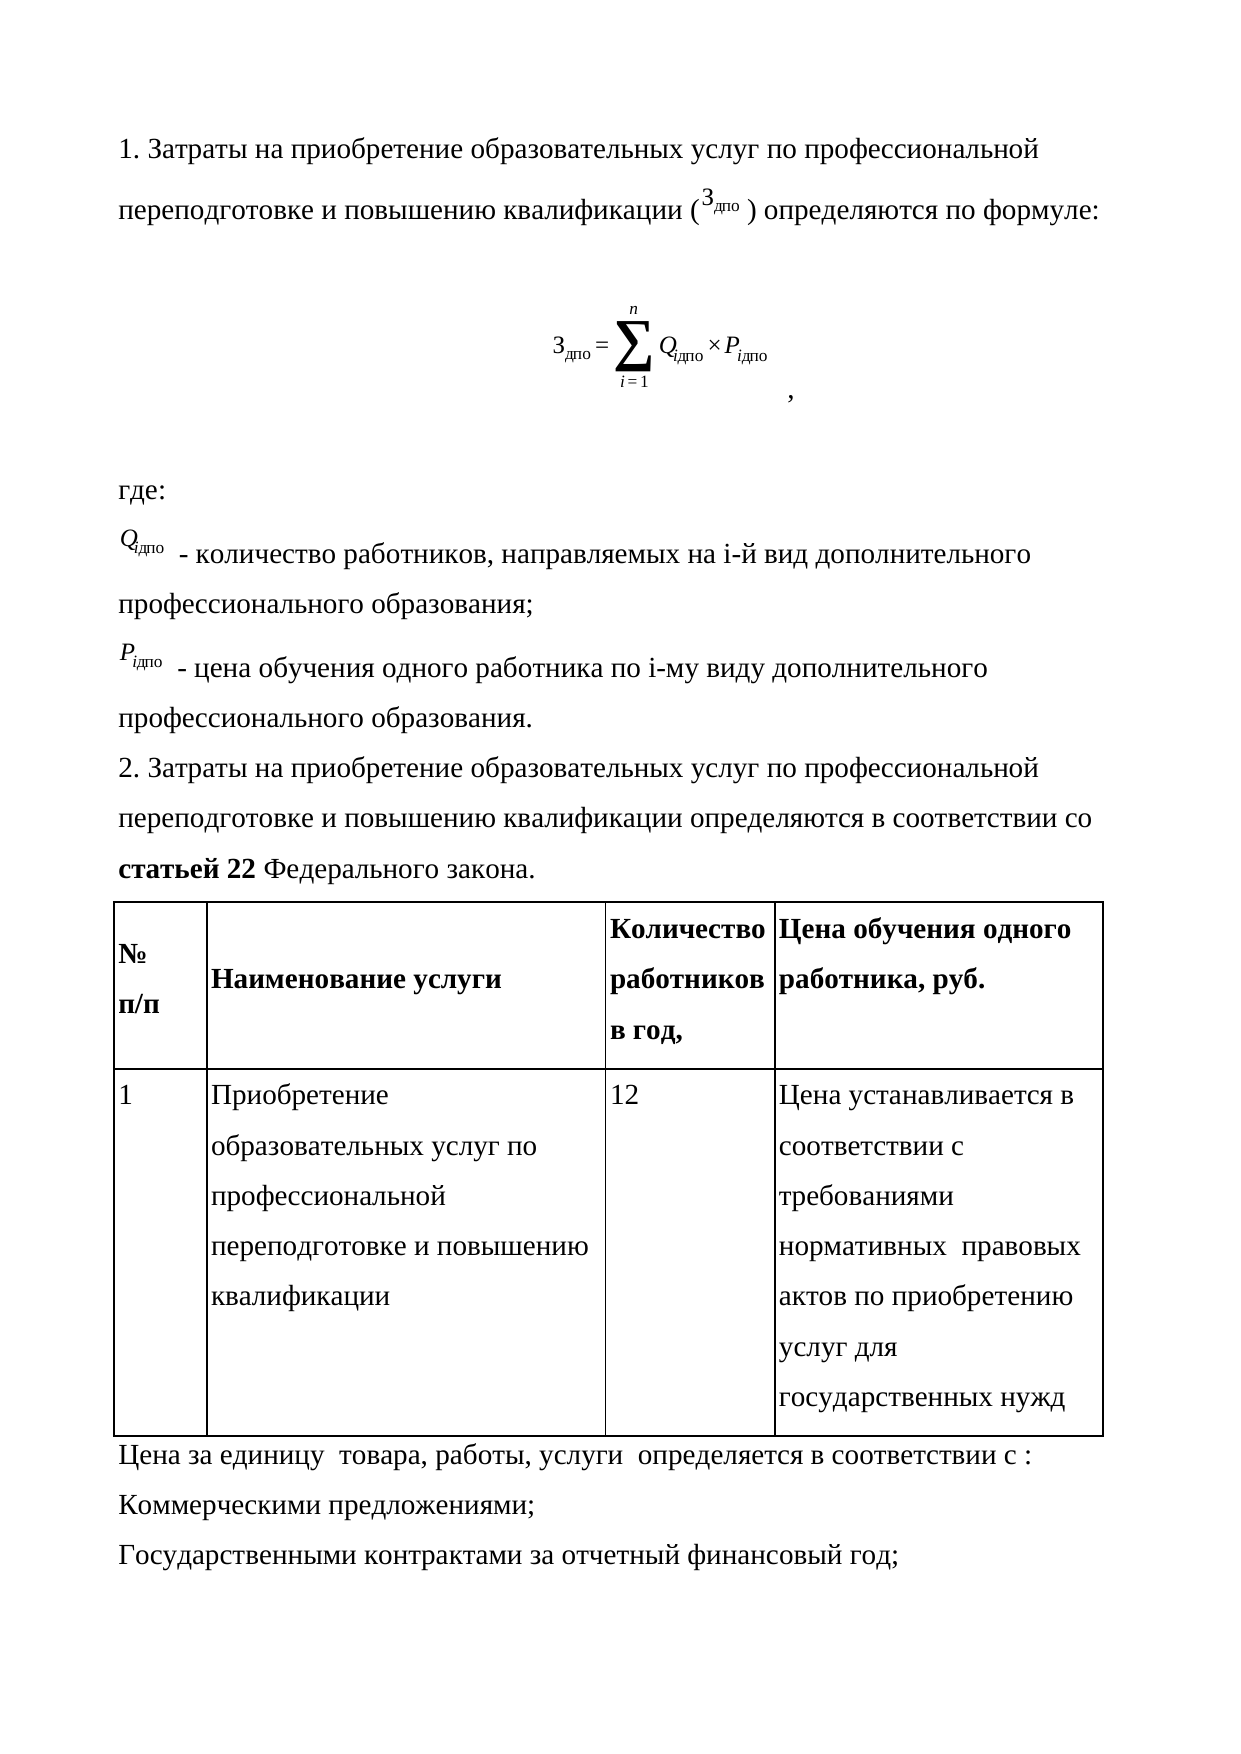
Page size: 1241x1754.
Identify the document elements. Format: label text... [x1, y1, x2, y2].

table_header Цена обучения одного работника, руб. [776, 903, 1102, 1067]
text Государственными контрактами за отчетный финансовый год; [118, 1537, 1152, 1571]
table_cell 12 [606, 1070, 774, 1435]
table_header Количество работников в год, [606, 903, 774, 1067]
table_cell Цена устанавливается в соответствии с требованиями нормативных правовых актов по приобретению услуг для государственных нужд [776, 1070, 1102, 1435]
text - цена обучения одного работника по i-му виду дополнительного профессионального образования. [118, 636, 1152, 733]
text , [118, 292, 1152, 405]
text Цена за единицу товара, работы, услуги определяется в соответствии с : [118, 1437, 1152, 1470]
text 1. Затраты на приобретение образовательных услуг по профессиональной переподготовке и повышению квалификации () определяются по формуле: [118, 131, 1152, 225]
text - количество работников, направляемых на i-й вид дополнительного профессионального образования; [118, 522, 1152, 619]
table_header № п/п [115, 903, 206, 1067]
text Коммерческими предложениями; [118, 1487, 1152, 1521]
text 2. Затраты на приобретение образовательных услуг по профессиональной переподготовке и повышению квалификации определяются в соответствии со статьей 22 Федерального закона. [118, 750, 1152, 884]
table_cell Приобретение образовательных услуг по профессиональной переподготовке и повышению квалификации [208, 1070, 605, 1435]
text где: [118, 472, 1152, 506]
table_cell 1 [115, 1070, 206, 1435]
table_header Наименование услуги [208, 903, 605, 1067]
